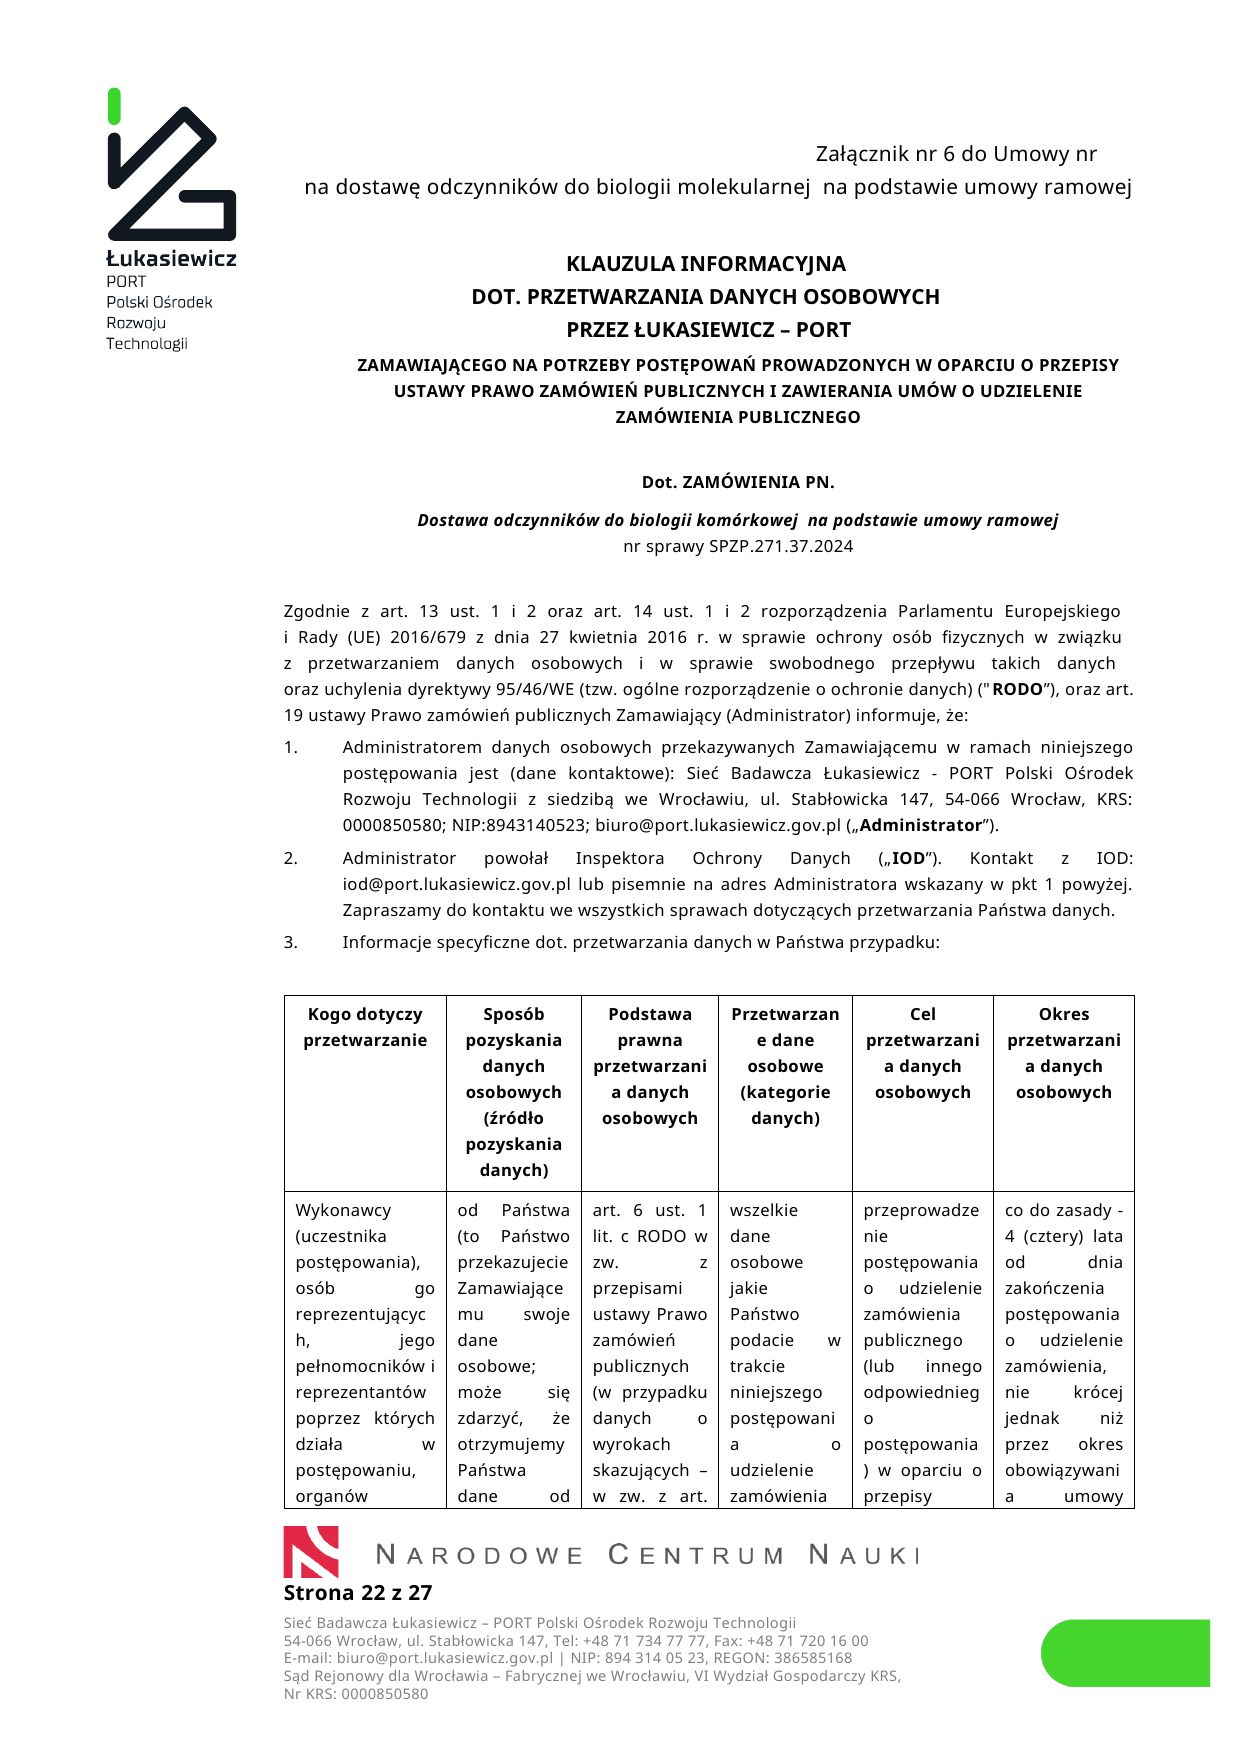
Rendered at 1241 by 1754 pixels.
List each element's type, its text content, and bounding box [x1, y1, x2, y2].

table_header Przetwarzane dane osobowe (kategorie danych) [719, 996, 852, 1191]
picture [283, 1526, 918, 1578]
text KLAUZULA INFORMACYJNA DOT. PRZETWARZANIA DANYCH OSOBOWYCH PRZEZ ŁUKASIEWICZ – PORT [283, 249, 1134, 343]
text Dot. ZAMÓWIENIA PN. [343, 470, 1134, 493]
picture [1037, 1615, 1240, 1754]
list Administrator powołał Inspektora Ochrony Danych („IOD”). Kontakt z IOD: iod@port.lukasiewicz.gov.pl lub pisemnie na adres Administratora wskazany w pkt 1 powyżej. Zapraszamy do kontaktu we wszystkich sprawach dotyczących przetwarzania Państwa danych. [283, 846, 1134, 921]
text ZAMAWIAJĄCEGO NA POTRZEBY POSTĘPOWAŃ PROWADZONYCH W OPARCIU O PRZEPISY USTAWY PRAWO ZAMÓWIEŃ PUBLICZNYCH I ZAWIERANIA UMÓW O UDZIELENIE ZAMÓWIENIA PUBLICZNEGO [343, 353, 1134, 428]
text Zgodnie z art. 13 ust. 1 i 2 oraz art. 14 ust. 1 i 2 rozporządzenia Parlamentu Europejskiego i Rady (UE) 2016/679 z dnia 27 kwietnia 2016 r. w sprawie ochrony osób fizycznych w związku z przetwarzaniem danych osobowych i w sprawie swobodnego przepływu takich danych oraz uchylenia dyrektywy 95/46/WE (tzw. ogólne rozporządzenie o ochronie danych) ("RODO”), oraz art. 19 ustawy Prawo zamówień publicznych Zamawiający (Administrator) informuje, że: [283, 599, 1134, 726]
table_header Okres przetwarzania danych osobowych [994, 996, 1134, 1191]
table_header Kogo dotyczy przetwarzanie [285, 996, 446, 1191]
text Załącznik nr 6 do Umowy nr na [283, 139, 1134, 200]
list Administratorem danych osobowych przekazywanych Zamawiającemu w ramach niniejszego postępowania jest (dane kontaktowe): Sieć Badawcza Łukasiewicz - PORT Polski Ośrodek Rozwoju Technologii z siedzibą we Wrocławiu, ul. Stabłowicka 147, 54-066 Wrocław, KRS: 0000850580; NIP:8943140523; biuro@port.lukasiewicz.gov.pl („Administrator”). [283, 736, 1134, 837]
table_header Sposób pozyskania danych osobowych (źródło pozyskania danych) [447, 996, 581, 1191]
list Informacje specyficzne dot. przetwarzania danych w Państwa przypadku: [283, 931, 1134, 953]
table_header Podstawa prawna przetwarzania danych osobowych [582, 996, 718, 1191]
text Dostawa odczynników do biologii komórkowej na podstawie umowy ramowej nr sprawy SPZP.271.37.2024 [343, 509, 1134, 557]
table_header Cel przetwarzania danych osobowych [853, 996, 993, 1191]
